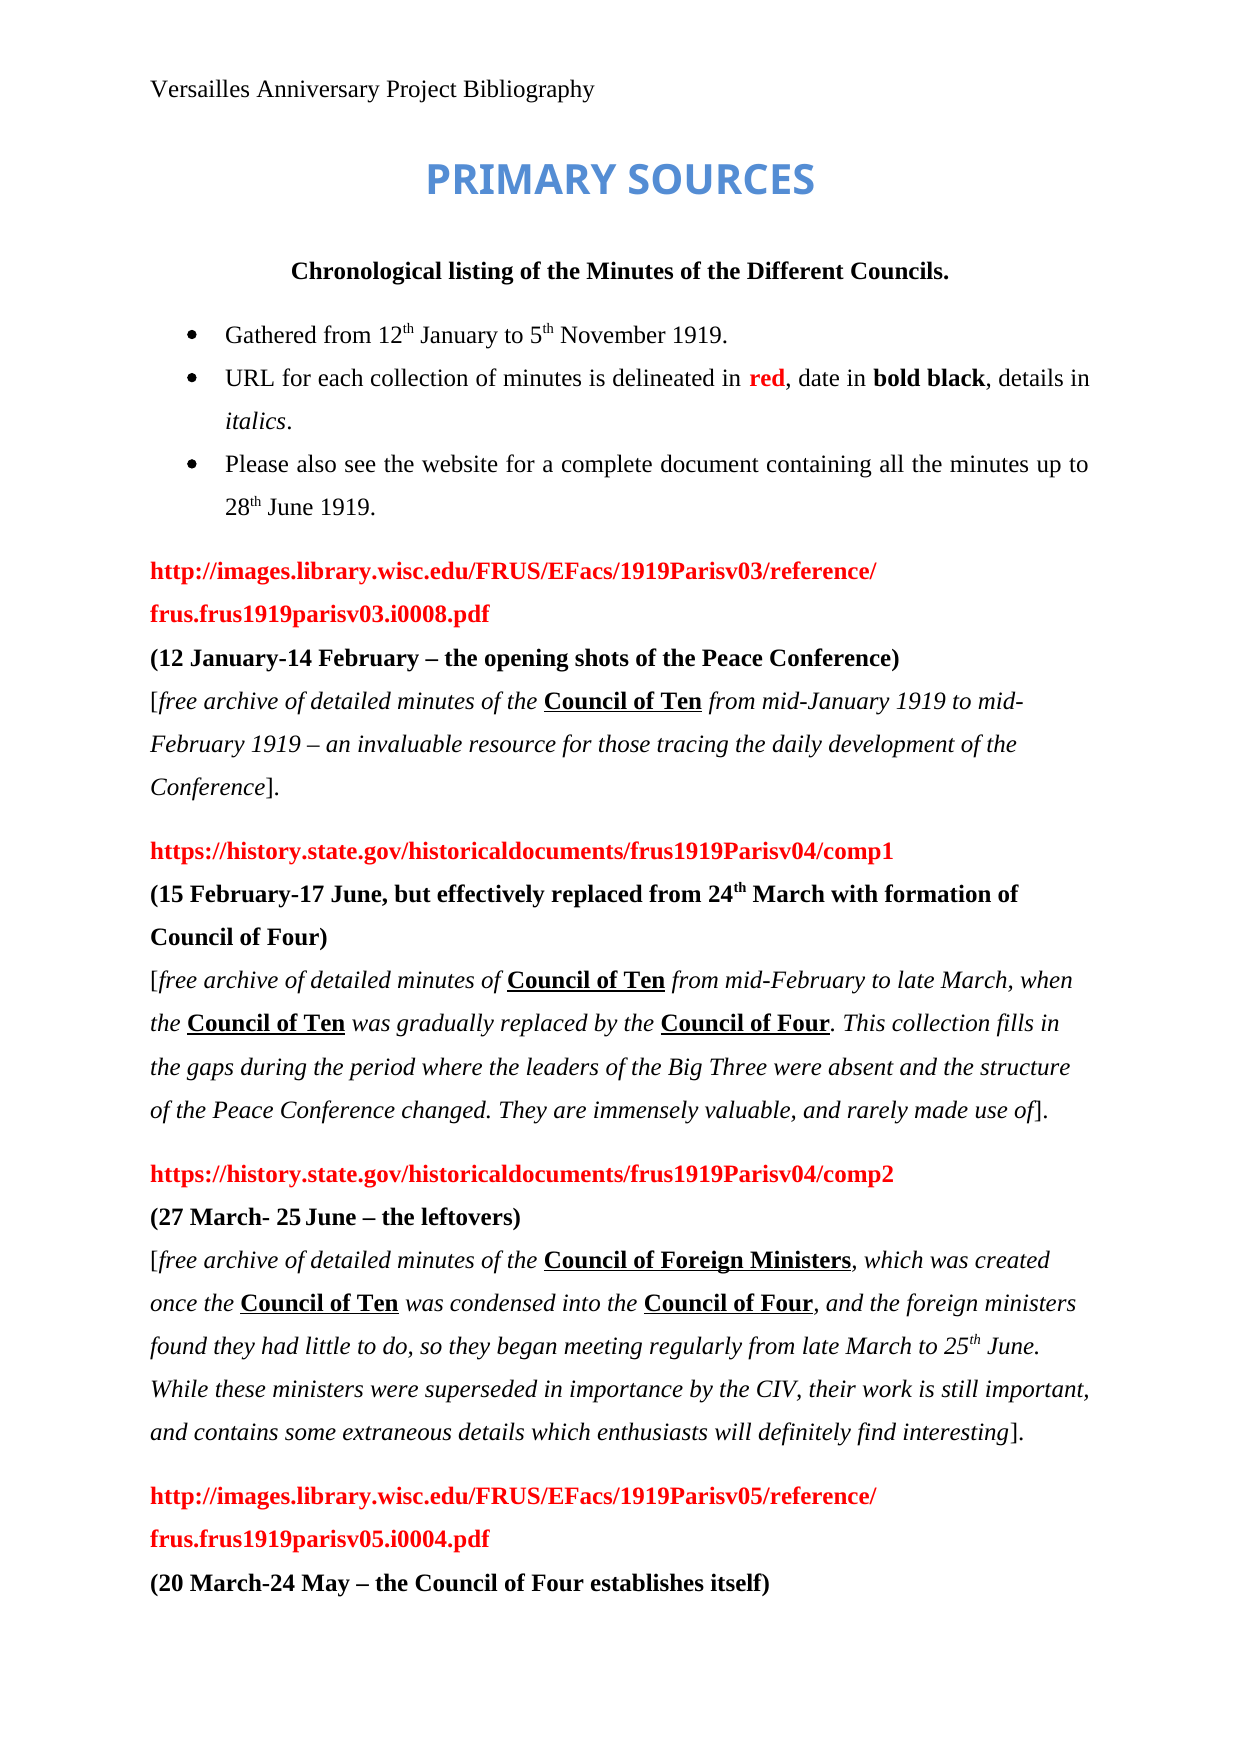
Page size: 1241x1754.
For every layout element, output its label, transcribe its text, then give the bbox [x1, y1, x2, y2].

list Gathered from 12th January to 5th November 1919. [187, 320, 1090, 349]
text http://images.library.wisc.edu/FRUS/EFacs/1919Parisv03/reference/frus.frus1919parisv03.i0008.pdf (12 January-14 February – the opening shots of the Peace Conference) [free archive of detailed minutes of the Council of Ten from mid-January 1919 to mid-February 1919 – an invaluable resource for those tracing the daily development of the Conference]. [150, 556, 1090, 801]
text Chronological listing of the Minutes of the Different Councils. [150, 256, 1090, 285]
list URL for each collection of minutes is delineated in red, date in bold black, details in italics. [187, 363, 1090, 435]
text https://history.state.gov/historicaldocuments/frus1919Parisv04/comp2 (27 March- 25 June – the leftovers) [free archive of detailed minutes of the Council of Foreign Ministers, which was created once the Council of Ten was condensed into the Council of Four, and the foreign ministers found they had little to do, so they began meeting regularly from late March to 25th June. While these ministers were superseded in importance by the CIV, their work is still important, and contains some extraneous details which enthusiasts will definitely find interesting]. [150, 1159, 1090, 1446]
text PRIMARY SOURCES [150, 150, 1090, 207]
list Please also see the website for a complete document containing all the minutes up to 28th June 1919. [187, 449, 1090, 521]
text https://history.state.gov/historicaldocuments/frus1919Parisv04/comp1 (15 February-17 June, but effectively replaced from 24th March with formation of Council of Four) [free archive of detailed minutes of Council of Ten from mid-February to late March, when the Council of Ten was gradually replaced by the Council of Four. This collection fills in the gaps during the period where the leaders of the Big Three were absent and the structure of the Peace Conference changed. They are immensely valuable, and rarely made use of]. [150, 836, 1090, 1123]
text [150, 1481, 1090, 1596]
